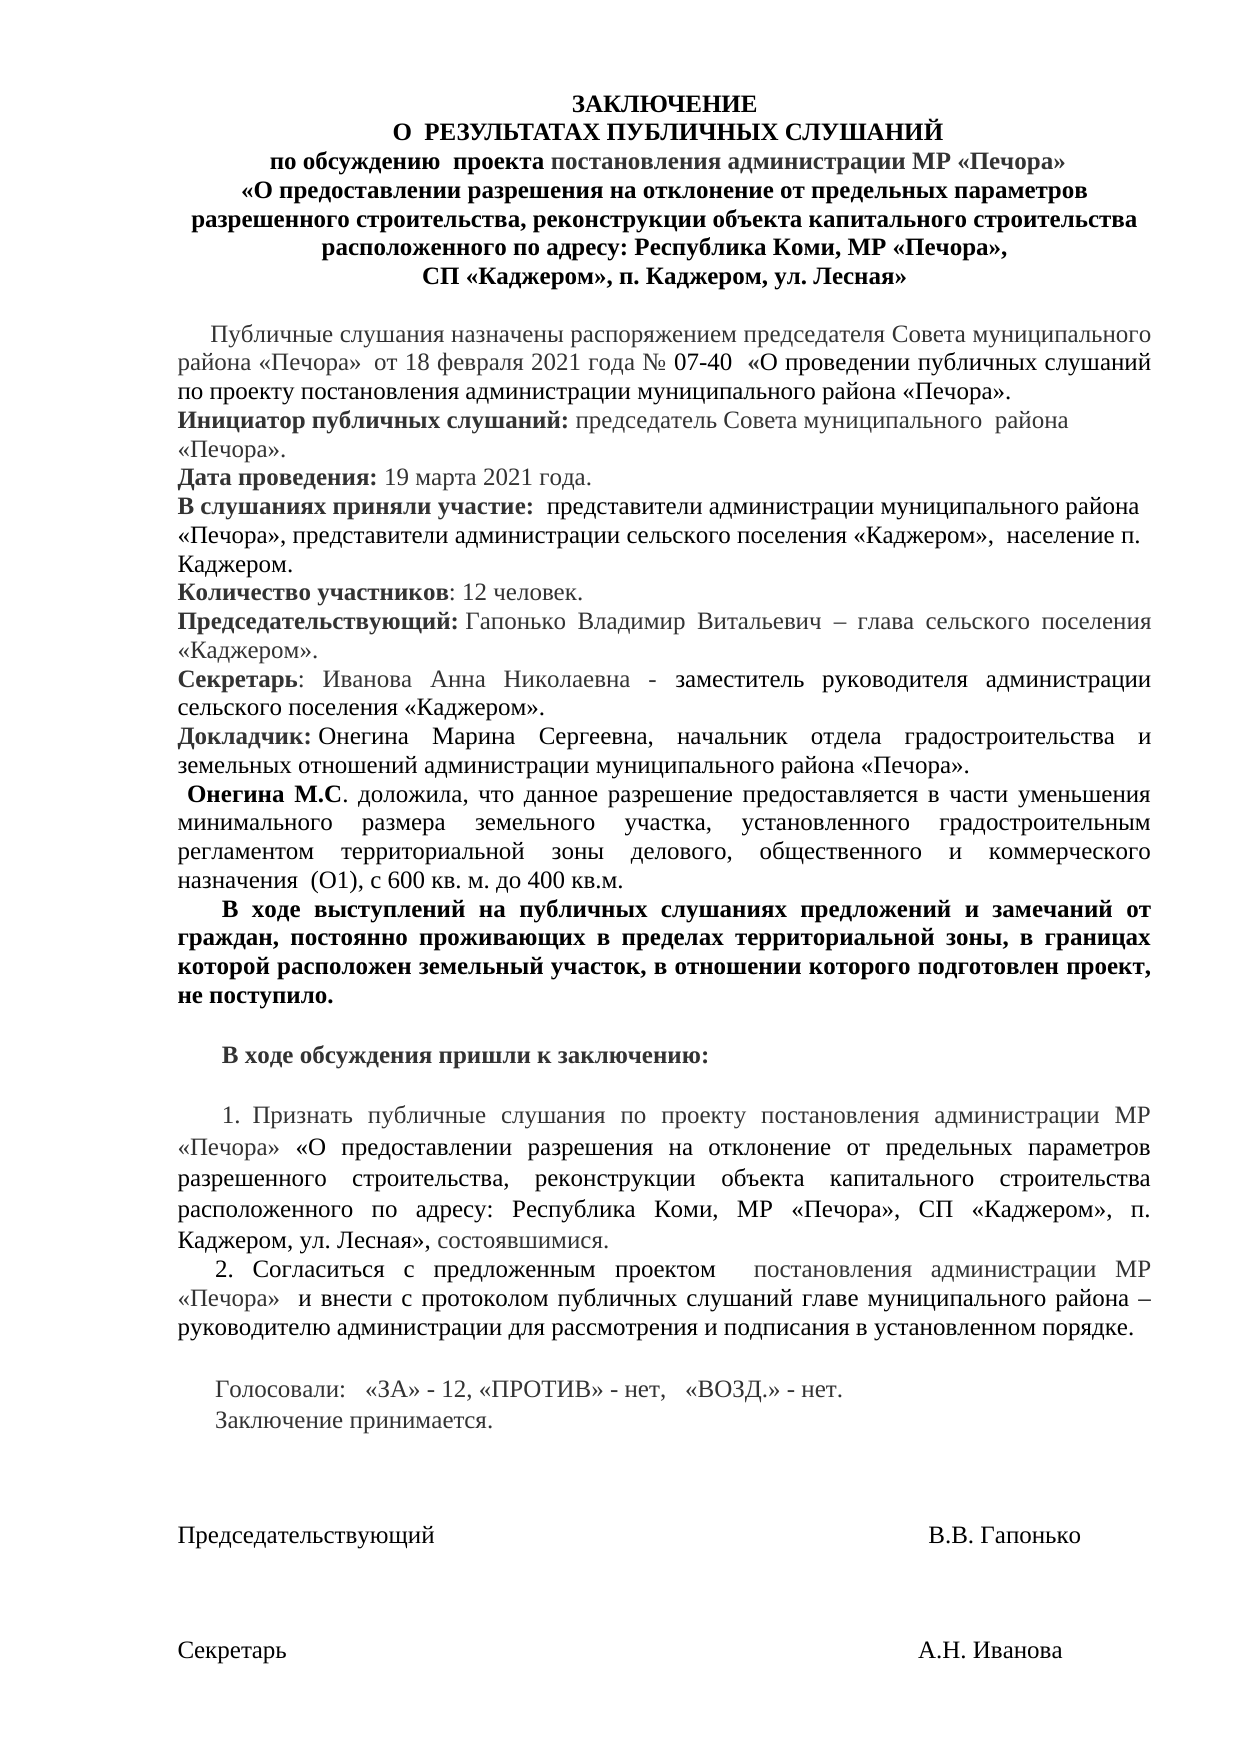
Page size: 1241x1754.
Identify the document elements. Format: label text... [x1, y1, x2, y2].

text В ходе обсуждения пришли к заключению: [177, 1037, 1152, 1069]
text В ходе выступлений на публичных слушаниях предложений и замечаний от граждан, постоянно проживающих в пределах территориальной зоны, в границах которой расположен земельный участок, в отношении которого подготовлен проект, не поступило. [177, 894, 1152, 1009]
text Докладчик: Онегина Марина Сергеевна, начальник отдела градостроительства и земельных отношений администрации муниципального района «Печора». [177, 721, 1152, 779]
text Количество участников: 12 человек. [177, 577, 1152, 606]
text Дата проведения: 19 марта 2021 года. [177, 462, 1152, 491]
list «О предоставлении разрешения на отклонение от предельных параметров разрешенного строительства, реконструкции объекта капитального строительства расположенного по адресу: Республика Коми, МР «Печора», [177, 175, 1152, 261]
text Секретарь А.Н. Иванова [177, 1635, 1152, 1664]
text по обсуждению проекта постановления администрации МР «Печора» [177, 146, 1152, 175]
text Голосовали: «ЗА» - 12, «ПРОТИВ» - нет, «ВОЗД.» - нет. [177, 1372, 1152, 1403]
text Инициатор публичных слушаний: председатель Совета муниципального района «Печора». [177, 405, 1152, 462]
text Председательствующий: Гапонько Владимир Витальевич – глава сельского поселения «Каджером». [177, 606, 1152, 664]
text ЗАКЛЮЧЕНИЕ [177, 89, 1152, 117]
list Признать публичные слушания по проекту постановления администрации МР «Печора» «О предоставлении разрешения на отклонение от предельных параметров разрешенного строительства, реконструкции объекта капитального строительства расположенного по адресу: Республика Коми, МР «Печора», СП «Каджером», п. Каджером, ул. Лесная», состоявшимися. [177, 1098, 1152, 1254]
list СП «Каджером», п. Каджером, ул. Лесная» [177, 261, 1152, 290]
list Согласиться с предложенным проектом постановления администрации МР «Печора» и внести с протоколом публичных слушаний главе муниципального района – руководителю администрации для рассмотрения и подписания в установленном порядке. [177, 1254, 1152, 1340]
text Секретарь: Иванова Анна Николаевна - заместитель руководителя администрации сельского поселения «Каджером». [177, 664, 1152, 721]
text Онегина М.С. доложила, что данное разрешение предоставляется в части уменьшения минимального размера земельного участка, установленного градостроительным регламентом территориальной зоны делового, общественного и коммерческого назначения (О1), с 600 кв. м. до 400 кв.м. [177, 779, 1152, 894]
text Председательствующий В.В. Гапонько [177, 1520, 1152, 1549]
text Публичные слушания назначены распоряжением председателя Совета муниципального района «Печора» от 18 февраля 2021 года № 07-40 «О проведении публичных слушаний по проекту постановления администрации муниципального района «Печора». [177, 319, 1152, 405]
text В слушаниях приняли участие: представители администрации муниципального района «Печора», представители администрации сельского поселения «Каджером», население п. Каджером. [177, 491, 1152, 577]
text О РЕЗУЛЬТАТАХ ПУБЛИЧНЫХ СЛУШАНИЙ [177, 117, 1152, 146]
text Заключение принимается. [177, 1403, 1152, 1434]
